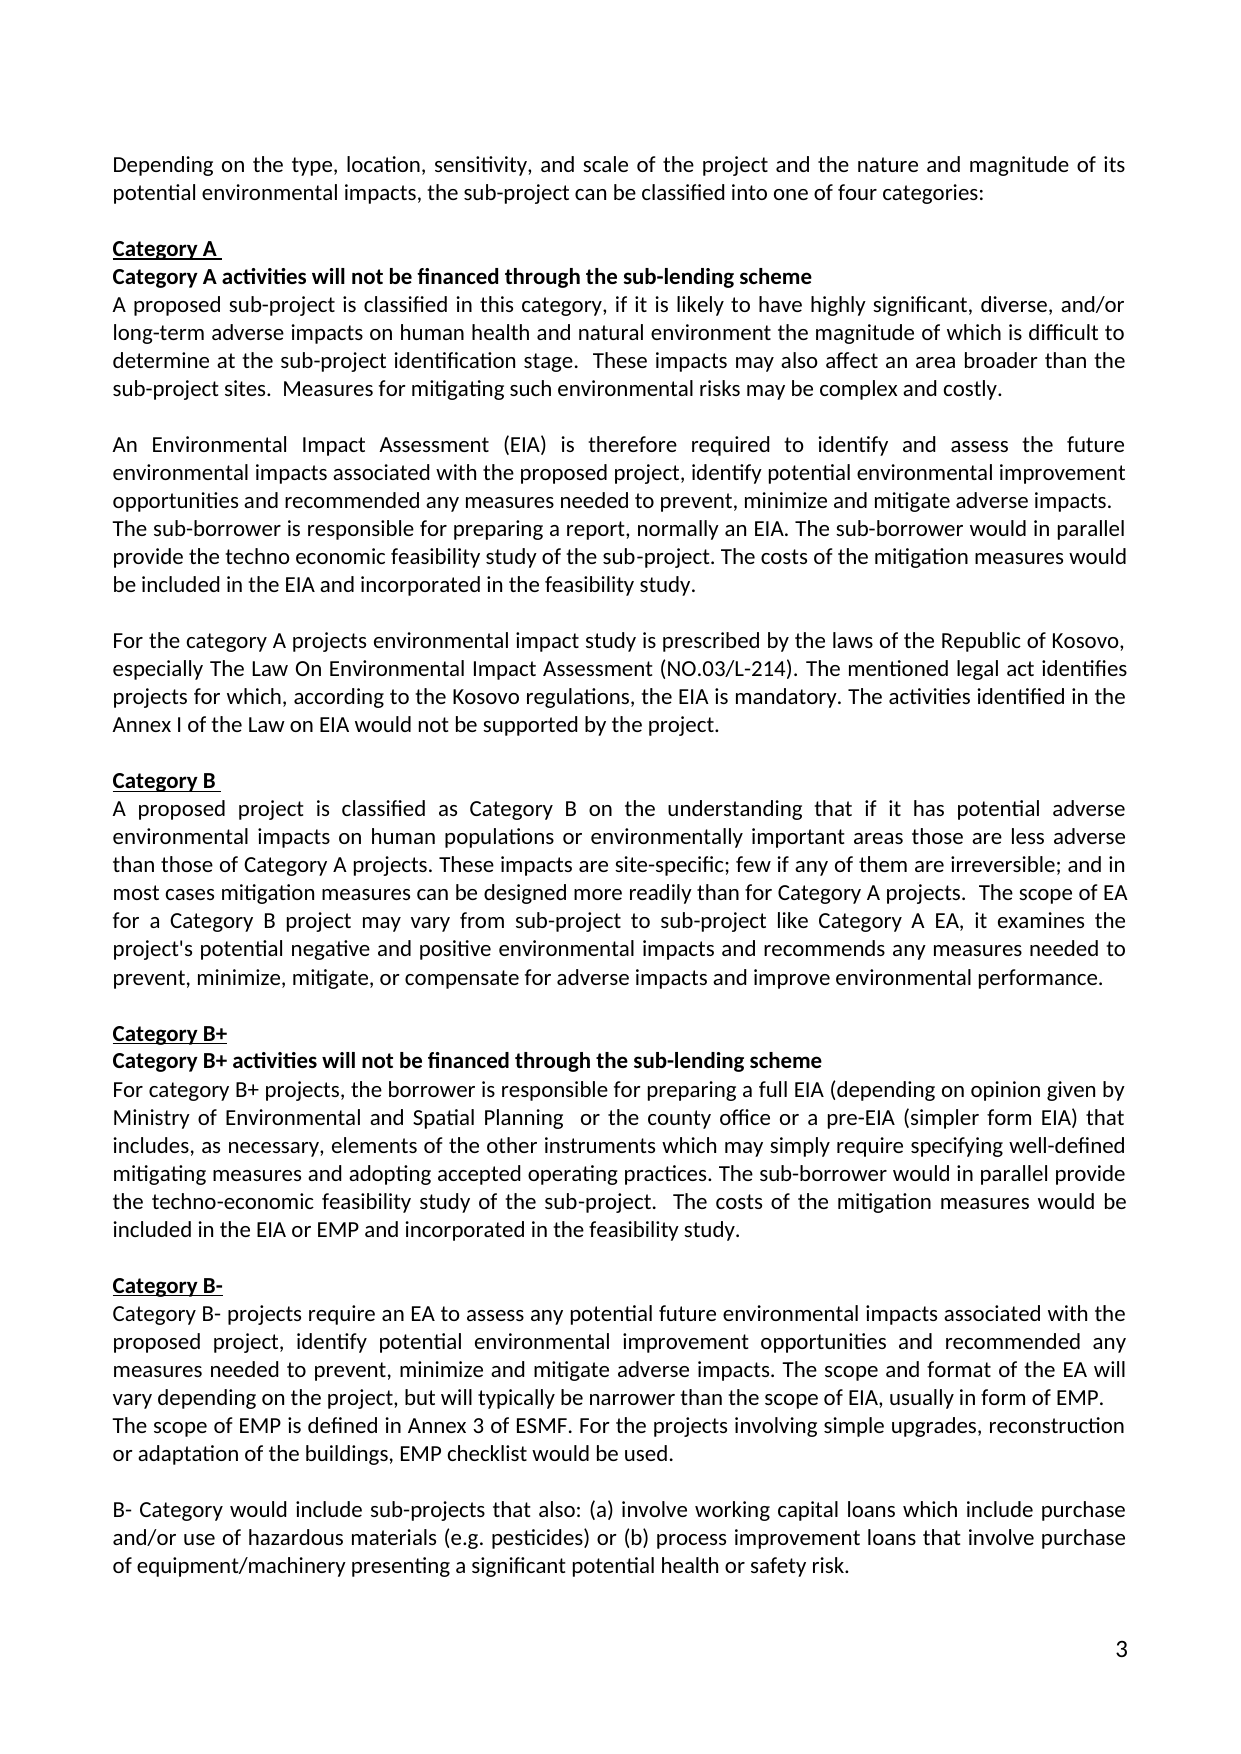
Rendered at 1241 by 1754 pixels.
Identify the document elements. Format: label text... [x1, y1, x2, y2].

text For category B+ projects, the borrower is responsible for preparing a full EIA (depending on opinion given by Ministry of Environmental and Spatial Planning or the county office or a pre-EIA (simpler form EIA) that includes, as necessary, elements of the other instruments which may simply require specifying well-defined mitigating measures and adopting accepted operating practices. The sub-borrower would in parallel provide the techno-economic feasibility study of the sub-project. The costs of the mitigation measures would be included in the EIA or EMP and incorporated in the feasibility study. [112, 1075, 1128, 1243]
text Category B- [112, 1271, 1128, 1299]
text Depending on the type, location, sensitivity, and scale of the project and the nature and magnitude of its potential environmental impacts, the sub-project can be classified into one of four categories: [112, 150, 1128, 206]
text Category B- projects require an EA to assess any potential future environmental impacts associated with the proposed project, identify potential environmental improvement opportunities and recommended any measures needed to prevent, minimize and mitigate adverse impacts. The scope and format of the EA will vary depending on the project, but will typically be narrower than the scope of EIA, usually in form of EMP. [112, 1299, 1128, 1411]
text Category B [112, 766, 1128, 794]
text Category B+ [112, 1019, 1128, 1047]
text An Environmental Impact Assessment (EIA) is therefore required to identify and assess the future environmental impacts associated with the proposed project, identify potential environmental improvement opportunities and recommended any measures needed to prevent, minimize and mitigate adverse impacts. [112, 430, 1128, 514]
text Category A [112, 234, 1128, 262]
text A proposed project is classified as Category B on the understanding that if it has potential adverse environmental impacts on human populations or environmentally important areas those are less adverse than those of Category A projects. These impacts are site-specific; few if any of them are irreversible; and in most cases mitigation measures can be designed more readily than for Category A projects. The scope of EA for a Category B project may vary from sub-project to sub-project like Category A EA, it examines the project's potential negative and positive environmental impacts and recommends any measures needed to prevent, minimize, mitigate, or compensate for adverse impacts and improve environmental performance. [112, 794, 1128, 991]
text For the category A projects environmental impact study is prescribed by the laws of the Republic of Kosovo, especially The Law On Environmental Impact Assessment (NO.03/L-214). The mentioned legal act identifies projects for which, according to the Kosovo regulations, the EIA is mandatory. The activities identified in the Annex I of the Law on EIA would not be supported by the project. [112, 626, 1128, 738]
text A proposed sub-project is classified in this category, if it is likely to have highly significant, diverse, and/or long-term adverse impacts on human health and natural environment the magnitude of which is difficult to determine at the sub-project identification stage. These impacts may also affect an area broader than the sub-project sites. Measures for mitigating such environmental risks may be complex and costly. [112, 290, 1128, 402]
text The sub-borrower is responsible for preparing a report, normally an EIA. The sub-borrower would in parallel provide the techno economic feasibility study of the sub-project. The costs of the mitigation measures would be included in the EIA and incorporated in the feasibility study. [112, 514, 1128, 598]
text Category B+ activities will not be financed through the sub-lending scheme [112, 1047, 1128, 1075]
text B- Category would include sub-projects that also: (a) involve working capital loans which include purchase and/or use of hazardous materials (e.g. pesticides) or (b) process improvement loans that involve purchase of equipment/machinery presenting a significant potential health or safety risk. [112, 1495, 1128, 1579]
text The scope of EMP is defined in Annex 3 of ESMF. For the projects involving simple upgrades, reconstruction or adaptation of the buildings, EMP checklist would be used. [112, 1411, 1128, 1467]
text Category A activities will not be financed through the sub-lending scheme [112, 262, 1128, 290]
